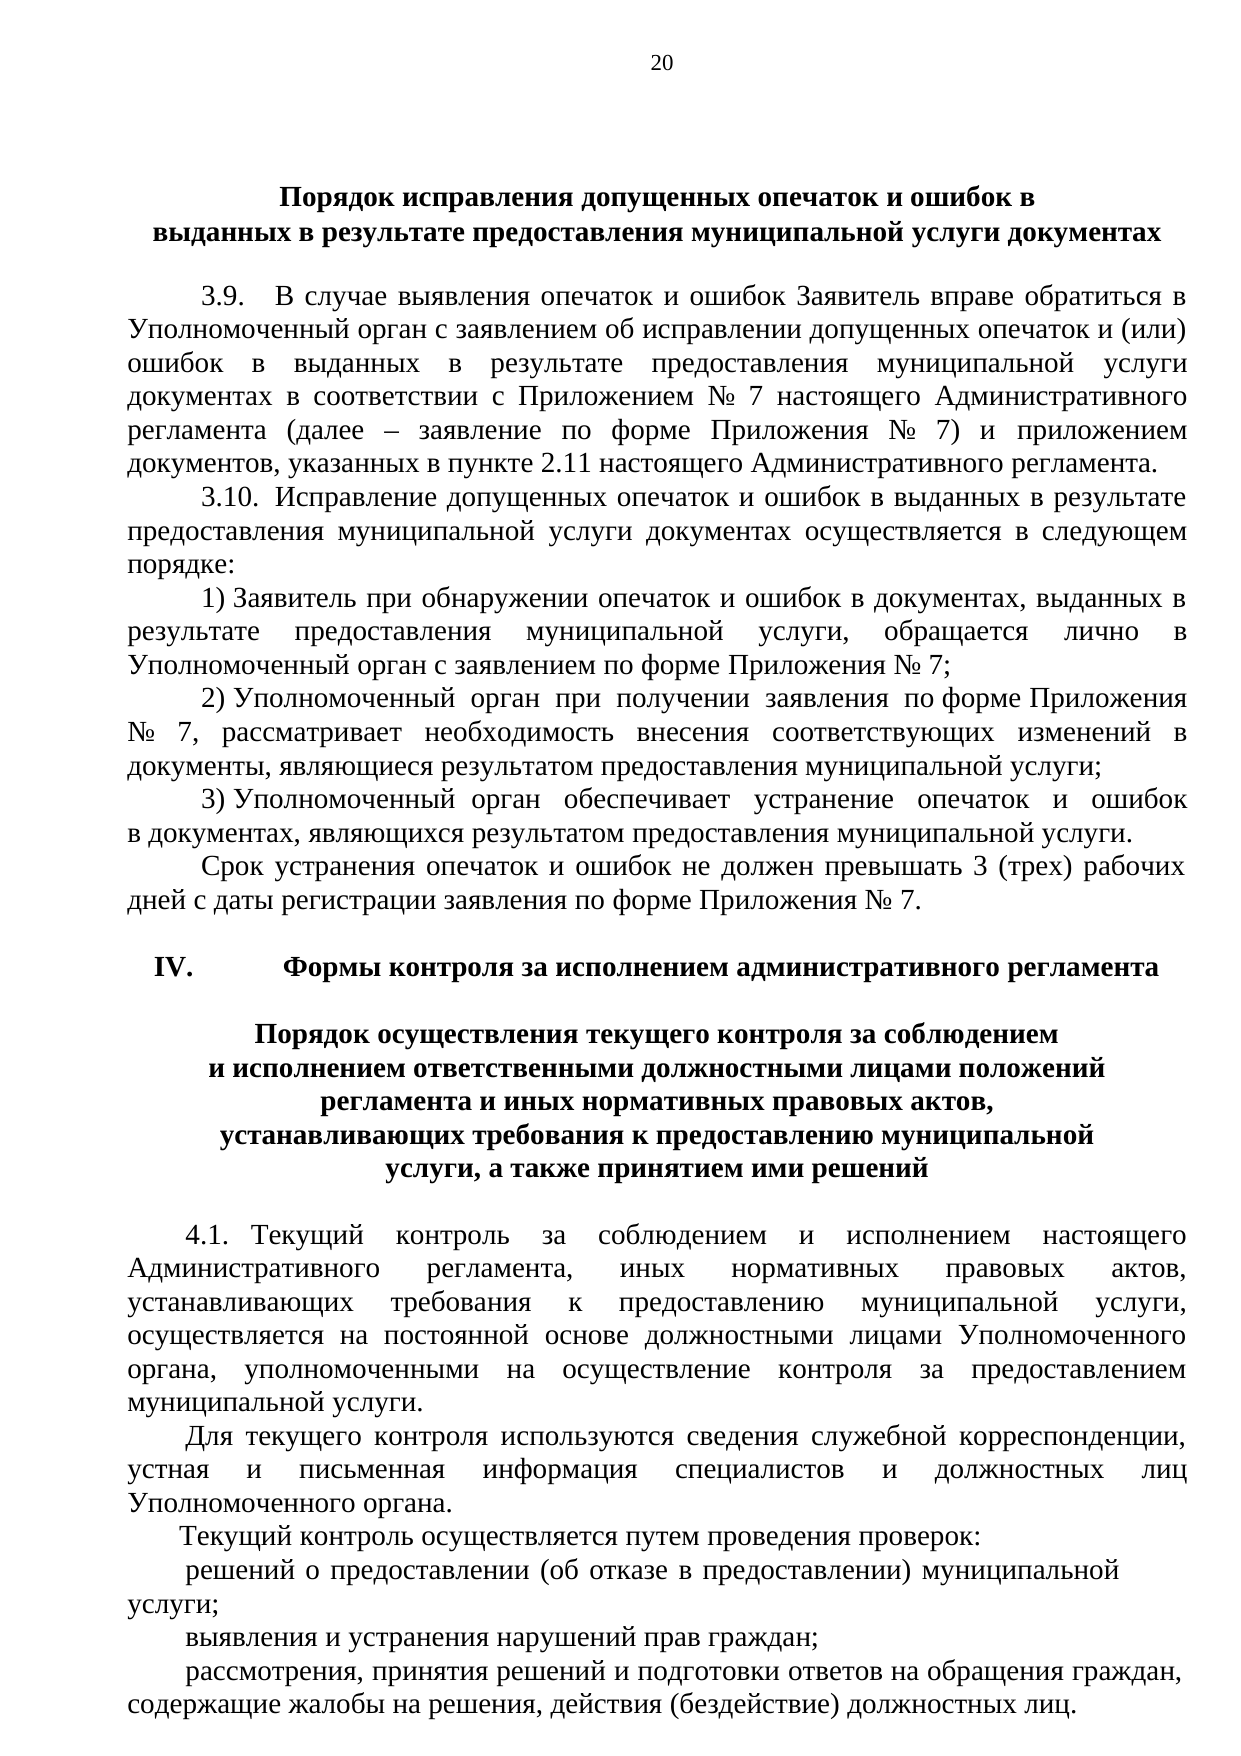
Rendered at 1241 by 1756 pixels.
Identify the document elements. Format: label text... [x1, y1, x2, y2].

text решений о предоставлении (об отказе в предоставлении) муниципальной услуги; [127, 1552, 1176, 1619]
list Исправление допущенных опечаток и ошибок в выданных в результате предоставления муниципальной услуги документах осуществляется в следующем порядке: [127, 479, 1187, 580]
text Текущий контроль осуществляется путем проведения проверок: [179, 1519, 1226, 1552]
list Заявитель при обнаружении опечаток и ошибок в документах, выданных в результате предоставления муниципальной услуги, обращается лично в Уполномоченный орган с заявлением по форме Приложения № 7; [127, 580, 1187, 681]
list В случае выявления опечаток и ошибок Заявитель вправе обратиться в Уполномоченный орган с заявлением об исправлении допущенных опечаток и (или) ошибок в выданных в результате предоставления муниципальной услуги документах в соответствии с Приложением № 7 настоящего Административного регламента (далее – заявление по форме Приложения № 7) и приложением документов, указанных в пункте 2.11 настоящего Административного регламента. [127, 278, 1187, 479]
list Уполномоченный орган при получении заявления по форме Приложения № 7, рассматривает необходимость внесения соответствующих изменений в документы, являющиеся результатом предоставления муниципальной услуги; [127, 681, 1187, 781]
text и исполнением ответственными должностными лицами положений регламента и иных нормативных правовых актов, устанавливающих требования к предоставлению муниципальной услуги, а также принятием ими решений [207, 1050, 1106, 1184]
text Для текущего контроля используются сведения служебной корреспонденции, устная и письменная информация специалистов и должностных лиц Уполномоченного органа. [127, 1418, 1187, 1519]
subtitle Формы контроля за исполнением административного регламента Порядок осуществления текущего контроля за соблюдением [154, 916, 1160, 1049]
list Текущий контроль за соблюдением и исполнением настоящего Административного регламента, иных нормативных правовых актов, устанавливающих требования к предоставлению муниципальной услуги, осуществляется на постоянной основе должностными лицами Уполномоченного органа, уполномоченными на осуществление контроля за предоставлением муниципальной услуги. [127, 1217, 1187, 1418]
subtitle Порядок исправления допущенных опечаток и ошибок в [172, 180, 1142, 214]
text выданных в результате предоставления муниципальной услуги документах [131, 214, 1183, 247]
text Срок устранения опечаток и ошибок не должен превышать 3 (трех) рабочих дней с даты регистрации заявления по форме Приложения № 7. [127, 848, 1187, 915]
list Уполномоченный орган обеспечивает устранение опечаток и ошибок в документах, являющихся результатом предоставления муниципальной услуги. [127, 781, 1187, 848]
text выявления и устранения нарушений прав граждан; [185, 1619, 1226, 1653]
text рассмотрения, принятия решений и подготовки ответов на обращения граждан, содержащие жалобы на решения, действия (бездействие) должностных лиц. [127, 1653, 1187, 1720]
